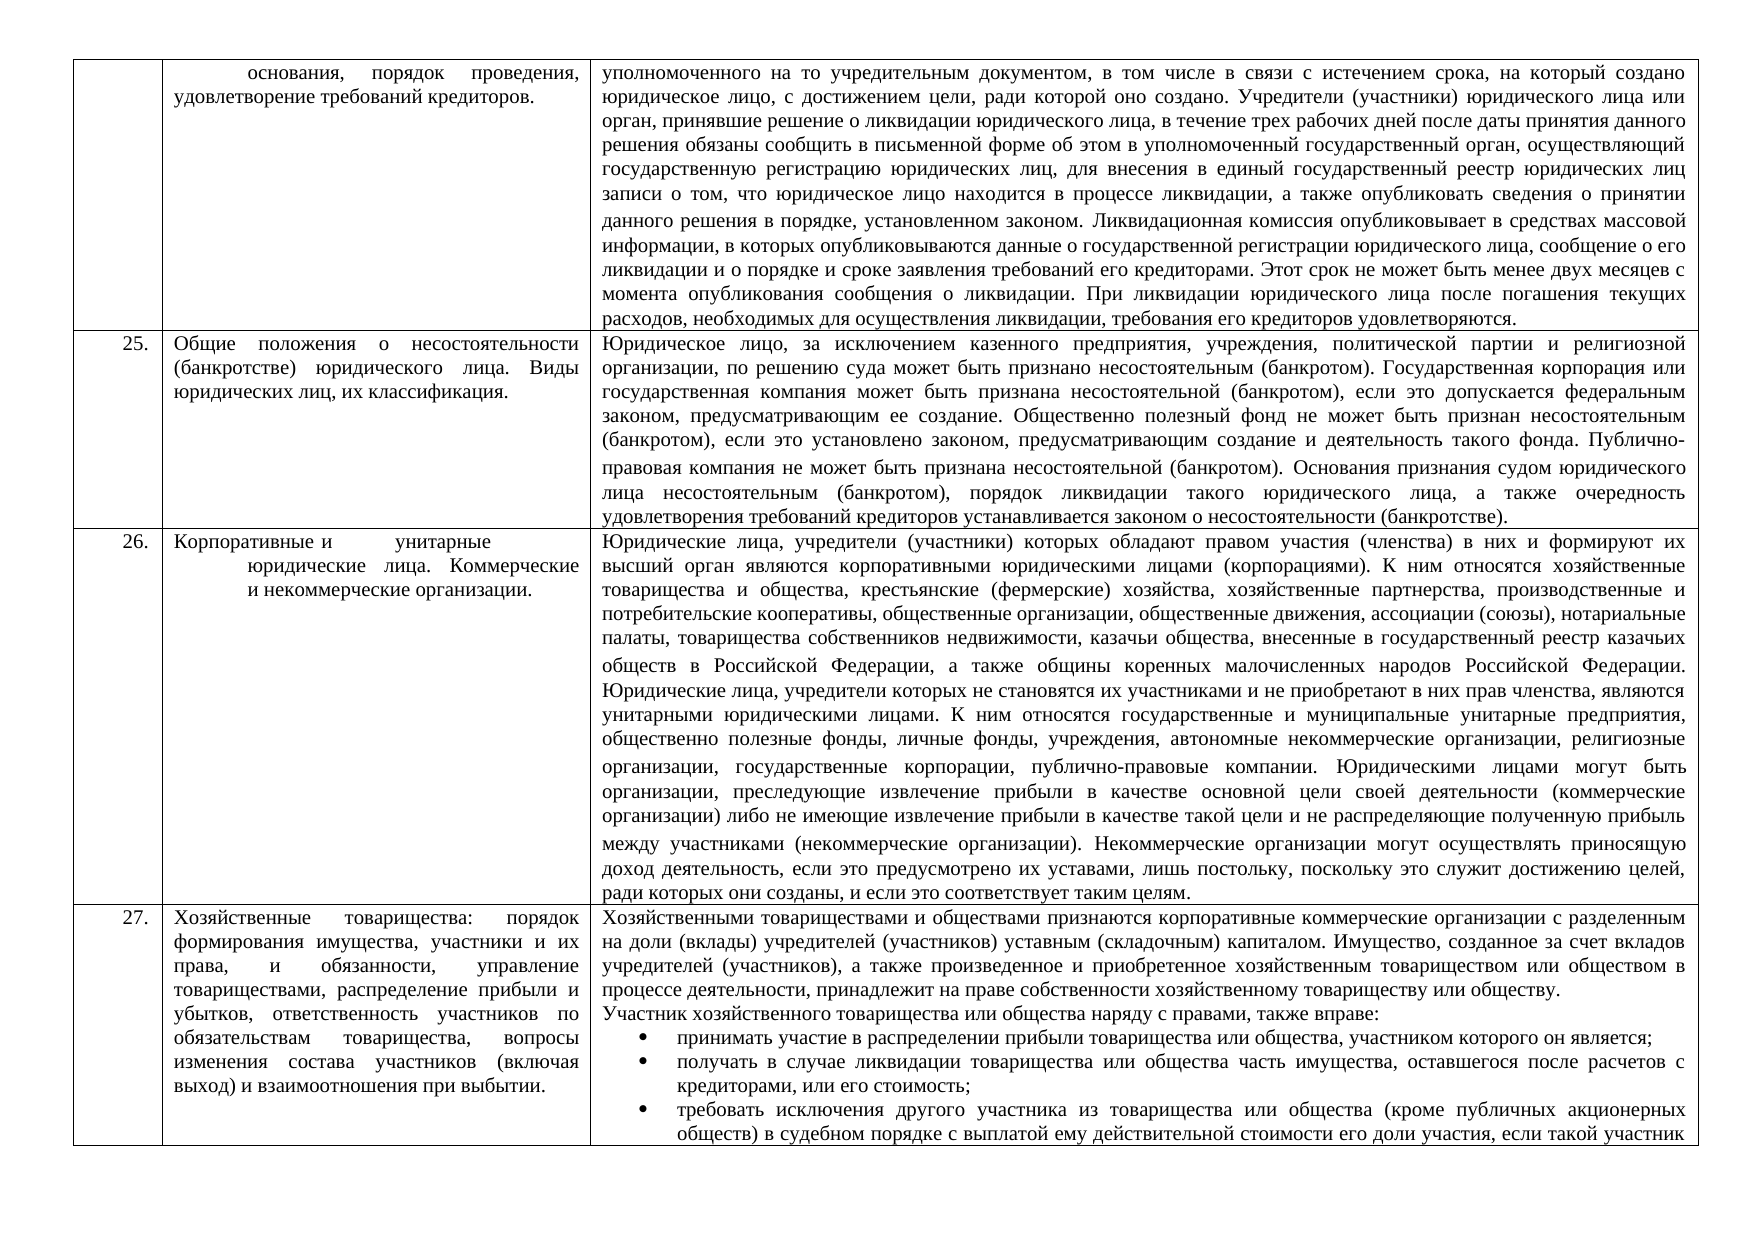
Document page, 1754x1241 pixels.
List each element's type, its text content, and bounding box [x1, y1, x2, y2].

table_cell [74, 529, 162, 904]
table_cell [163, 905, 590, 1145]
table_cell Юридическое лицо, за исключением казенного предприятия, учреждения, политической партии и религиозной организации, по решению суда может быть признано несостоятельным (банкротом). Государственная корпорация или государственная компания может быть признана несостоятельной (банкротом), если это допускается федеральным законом, предусматривающим ее создание. Общественно полезный фонд не может быть признан несостоятельным (банкротом), если это установлено законом, предусматривающим создание и деятельность такого фонда. Публично-правовая компания не может быть признана несостоятельной (банкротом). Основания признания судом юридического лица несостоятельным (банкротом), порядок ликвидации такого юридического лица, а также очередность удовлетворения требований кредиторов устанавливается законом о несостоятельности (банкротстве). [591, 331, 1698, 528]
table_cell Общие положения о несостоятельности (банкротстве) юридического лица. Виды юридических лиц, их классификация. [163, 331, 590, 528]
table_cell Корпоративные и унитарные юридические лица. Коммерческие и некоммерческие организации. [163, 529, 590, 904]
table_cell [591, 905, 1698, 1145]
table_cell [74, 60, 162, 329]
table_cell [163, 60, 590, 329]
table_cell Юридические лица, учредители (участники) которых обладают правом участия (членства) в них и формируют их высший орган являются корпоративными юридическими лицами (корпорациями). К ним относятся хозяйственные товарищества и общества, крестьянские (фермерские) хозяйства, хозяйственные партнерства, производственные и потребительские кооперативы, общественные организации, общественные движения, ассоциации (союзы), нотариальные палаты, товарищества собственников недвижимости, казачьи общества, внесенные в государственный реестр казачьих обществ в Российской Федерации, а также общины коренных малочисленных народов Российской Федерации. Юридические лица, учредители которых не становятся их участниками и не приобретают в них прав членства, являются унитарными юридическими лицами. К ним относятся государственные и муниципальные унитарные предприятия, общественно полезные фонды, личные фонды, учреждения, автономные некоммерческие организации, религиозные организации, государственные корпорации, публично-правовые компании. Юридическими лицами могут быть организации, преследующие извлечение прибыли в качестве основной цели своей деятельности (коммерческие организации) либо не имеющие извлечение прибыли в качестве такой цели и не распределяющие полученную прибыль между участниками (некоммерческие организации). Некоммерческие организации могут осуществлять приносящую доход деятельность, если это предусмотрено их уставами, лишь постольку, поскольку это служит достижению целей, ради которых они созданы, и если это соответствует таким целям. [591, 529, 1698, 904]
table_cell [74, 331, 162, 528]
table_cell [74, 905, 162, 1145]
